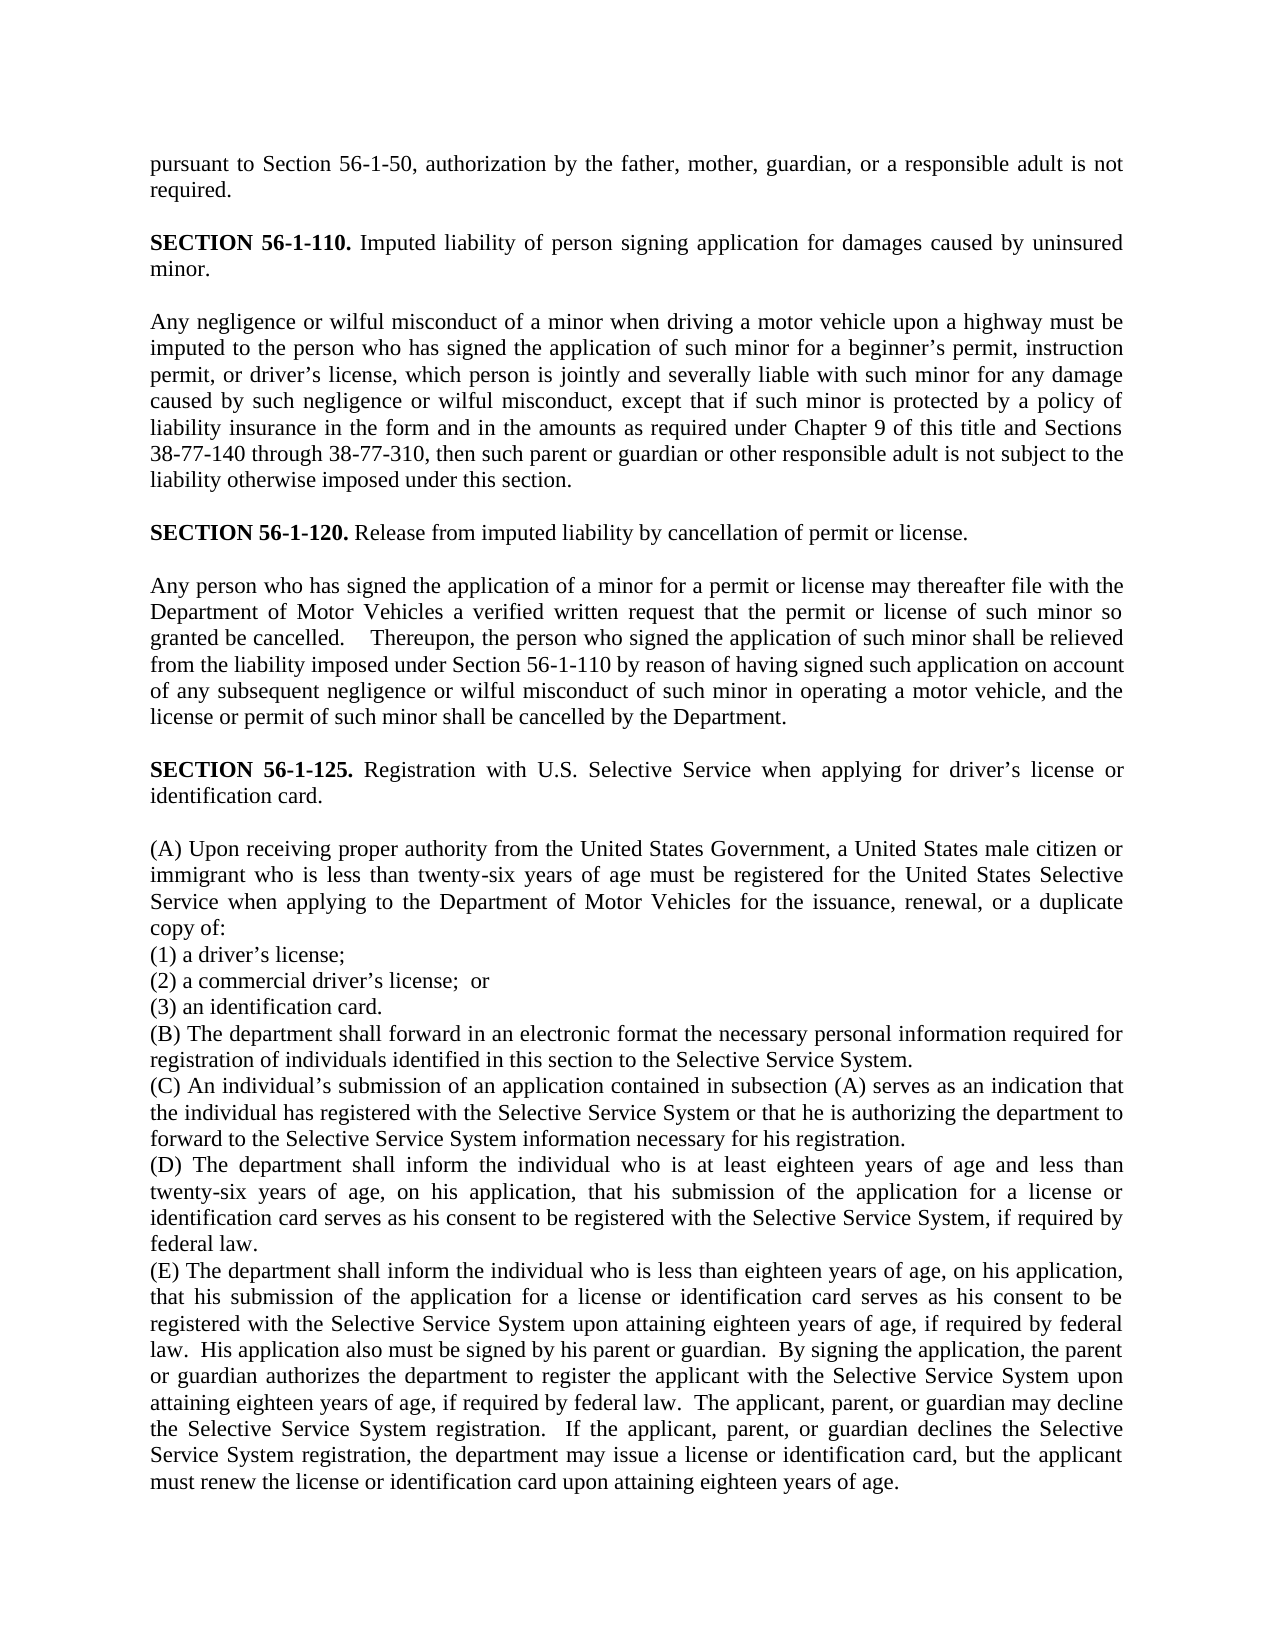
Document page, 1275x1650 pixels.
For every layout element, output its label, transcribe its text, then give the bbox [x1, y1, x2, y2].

text (C) An individual’s submission of an application contained in subsection (A) serves as an indication that the individual has registered with the Selective Service System or that he is authorizing the department to forward to the Selective Service System information necessary for his registration. [150, 1072, 1125, 1151]
text (A) Upon receiving proper authority from the United States Government, a United States male citizen or immigrant who is less than twenty-six years of age must be registered for the United States Selective Service when applying to the Department of Motor Vehicles for the issuance, renewal, or a duplicate copy of: [150, 835, 1125, 941]
text SECTION 56-1-110. Imputed liability of person signing application for damages caused by uninsured minor. [150, 229, 1125, 282]
text (B) The department shall forward in an electronic format the necessary personal information required for registration of individuals identified in this section to the Selective Service System. [150, 1020, 1125, 1072]
text (D) The department shall inform the individual who is at least eighteen years of age and less than twenty-six years of age, on his application, that his submission of the application for a license or identification card serves as his consent to be registered with the Selective Service System, if required by federal law. [150, 1151, 1125, 1257]
text Any person who has signed the application of a minor for a permit or license may thereafter file with the Department of Motor Vehicles a verified written request that the permit or license of such minor so granted be cancelled. Thereupon, the person who signed the application of such minor shall be relieved from the liability imposed under Section 56-1-110 by reason of having signed such application on account of any subsequent negligence or wilful misconduct of such minor in operating a motor vehicle, and the license or permit of such minor shall be cancelled by the Department. [150, 572, 1125, 730]
text (3) an identification card. [150, 993, 1125, 1020]
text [150, 150, 1125, 203]
text SECTION 56-1-125. Registration with U.S. Selective Service when applying for driver’s license or identification card. [150, 756, 1125, 809]
text SECTION 56-1-120. Release from imputed liability by cancellation of permit or license. [150, 519, 1125, 545]
text Any negligence or wilful misconduct of a minor when driving a motor vehicle upon a highway must be imputed to the person who has signed the application of such minor for a beginner’s permit, instruction permit, or driver’s license, which person is jointly and severally liable with such minor for any damage caused by such negligence or wilful misconduct, except that if such minor is protected by a policy of liability insurance in the form and in the amounts as required under Chapter 9 of this title and Sections 38-77-140 through 38-77-310, then such parent or guardian or other responsible adult is not subject to the liability otherwise imposed under this section. [150, 308, 1125, 493]
text (2) a commercial driver’s license; or [150, 967, 1125, 993]
text (E) The department shall inform the individual who is less than eighteen years of age, on his application, that his submission of the application for a license or identification card serves as his consent to be registered with the Selective Service System upon attaining eighteen years of age, if required by federal law. His application also must be signed by his parent or guardian. By signing the application, the parent or guardian authorizes the department to register the applicant with the Selective Service System upon attaining eighteen years of age, if required by federal law. The applicant, parent, or guardian may decline the Selective Service System registration. If the applicant, parent, or guardian declines the Selective Service System registration, the department may issue a license or identification card, but the applicant must renew the license or identification card upon attaining eighteen years of age. [150, 1257, 1125, 1494]
text (1) a driver’s license; [150, 941, 1125, 967]
